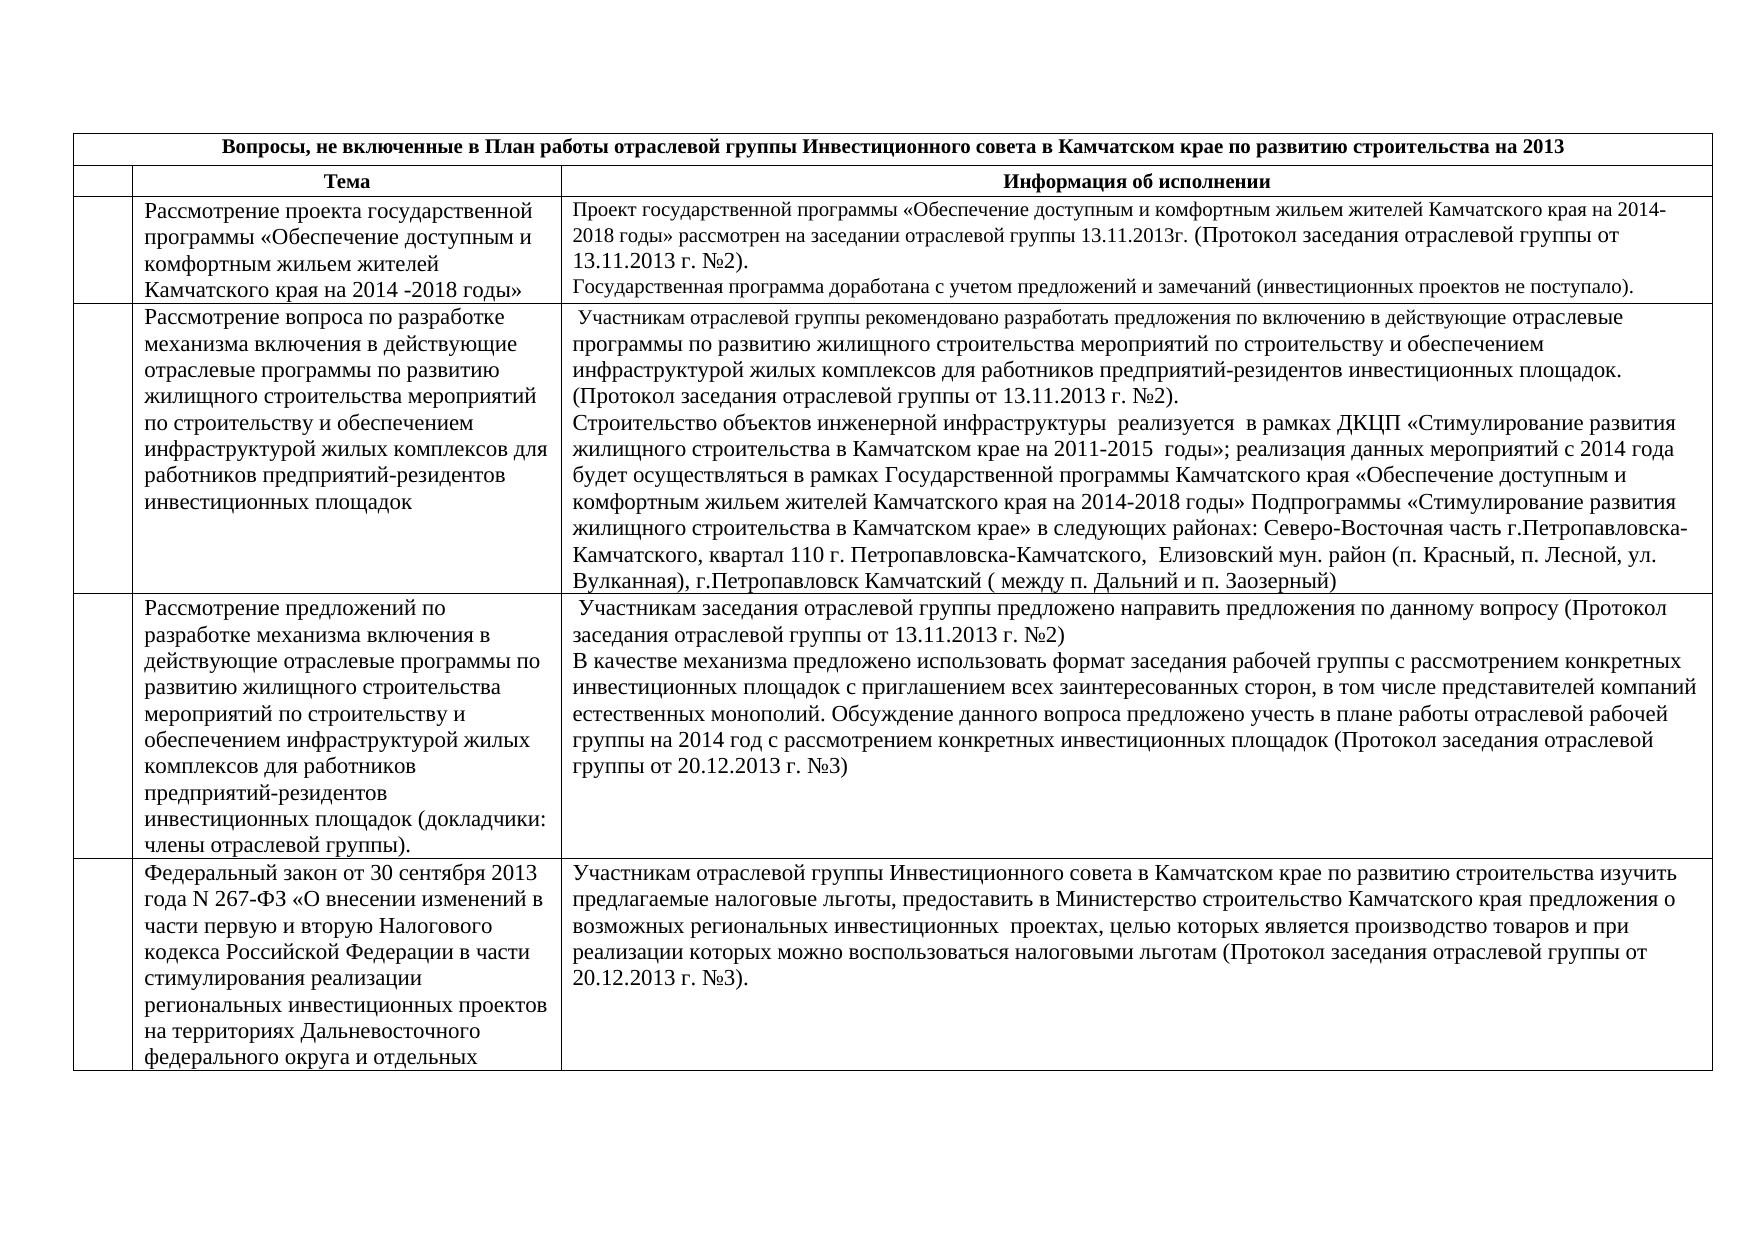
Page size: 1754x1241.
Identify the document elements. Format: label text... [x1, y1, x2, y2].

table_cell [74, 594, 132, 858]
table_cell [74, 197, 132, 302]
table_cell Рассмотрение проекта государственной программы «Обеспечение доступным и комфортным жильем жителей Камчатского края на 2014 -2018 годы» [133, 197, 561, 302]
table_cell [74, 166, 132, 196]
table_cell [133, 859, 561, 1070]
table_cell Участникам отраслевой группы рекомендовано разработать предложения по включению в действующие отраслевые программы по развитию жилищного строительства мероприятий по строительству и обеспечением инфраструктурой жилых комплексов для работников предприятий-резидентов инвестиционных площадок. (Протокол заседания отраслевой группы от 13.11.2013 г. №2). Строительство объектов инженерной инфраструктуры реализуется в рамках ДКЦП «Стимулирование развития жилищного строительства в Камчатском крае на 2011-2015 годы»; реализация данных мероприятий с 2014 года будет осуществляться в рамках Государственной программы Камчатского края «Обеспечение доступным и комфортным жильем жителей Камчатского края на 2014-2018 годы» Подпрограммы «Стимулирование развития жилищного строительства в Камчатском крае» в следующих районах: Северо-Восточная часть г.Петропавловска-Камчатского, квартал 110 г. Петропавловска-Камчатского, Елизовский мун. район (п. Красный, п. Лесной, ул. Вулканная), г.Петропавловск Камчатский ( между п. Дальний и п. Заозерный) [562, 304, 1712, 593]
table_cell Проект государственной программы «Обеспечение доступным и комфортным жильем жителей Камчатского края на 2014-2018 годы» рассмотрен на заседании отраслевой группы 13.11.2013г. (Протокол заседания отраслевой группы от 13.11.2013 г. №2). Государственная программа доработана с учетом предложений и замечаний (инвестиционных проектов не поступало). [562, 197, 1712, 302]
table_cell [74, 859, 132, 1070]
table_cell Рассмотрение предложений по разработке механизма включения в действующие отраслевые программы по развитию жилищного строительства мероприятий по строительству и обеспечением инфраструктурой жилых комплексов для работников предприятий-резидентов инвестиционных площадок (докладчики: члены отраслевой группы). [133, 594, 561, 858]
table_cell Вопросы, не включенные в План работы отраслевой группы Инвестиционного совета в Камчатском крае по развитию строительства на 2013 [74, 134, 1712, 165]
table_cell Тема [133, 166, 561, 196]
table_cell [74, 304, 132, 593]
table_cell Рассмотрение вопроса по разработке механизма включения в действующие отраслевые программы по развитию жилищного строительства мероприятий по строительству и обеспечением инфраструктурой жилых комплексов для работников предприятий-резидентов инвестиционных площадок [133, 304, 561, 593]
table_cell Участникам заседания отраслевой группы предложено направить предложения по данному вопросу (Протокол заседания отраслевой группы от 13.11.2013 г. №2) В качестве механизма предложено использовать формат заседания рабочей группы с рассмотрением конкретных инвестиционных площадок с приглашением всех заинтересованных сторон, в том числе представителей компаний естественных монополий. Обсуждение данного вопроса предложено учесть в плане работы отраслевой рабочей группы на 2014 год с рассмотрением конкретных инвестиционных площадок (Протокол заседания отраслевой группы от 20.12.2013 г. №3) [562, 594, 1712, 858]
table_cell Информация об исполнении [562, 166, 1712, 196]
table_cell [562, 859, 1712, 1070]
